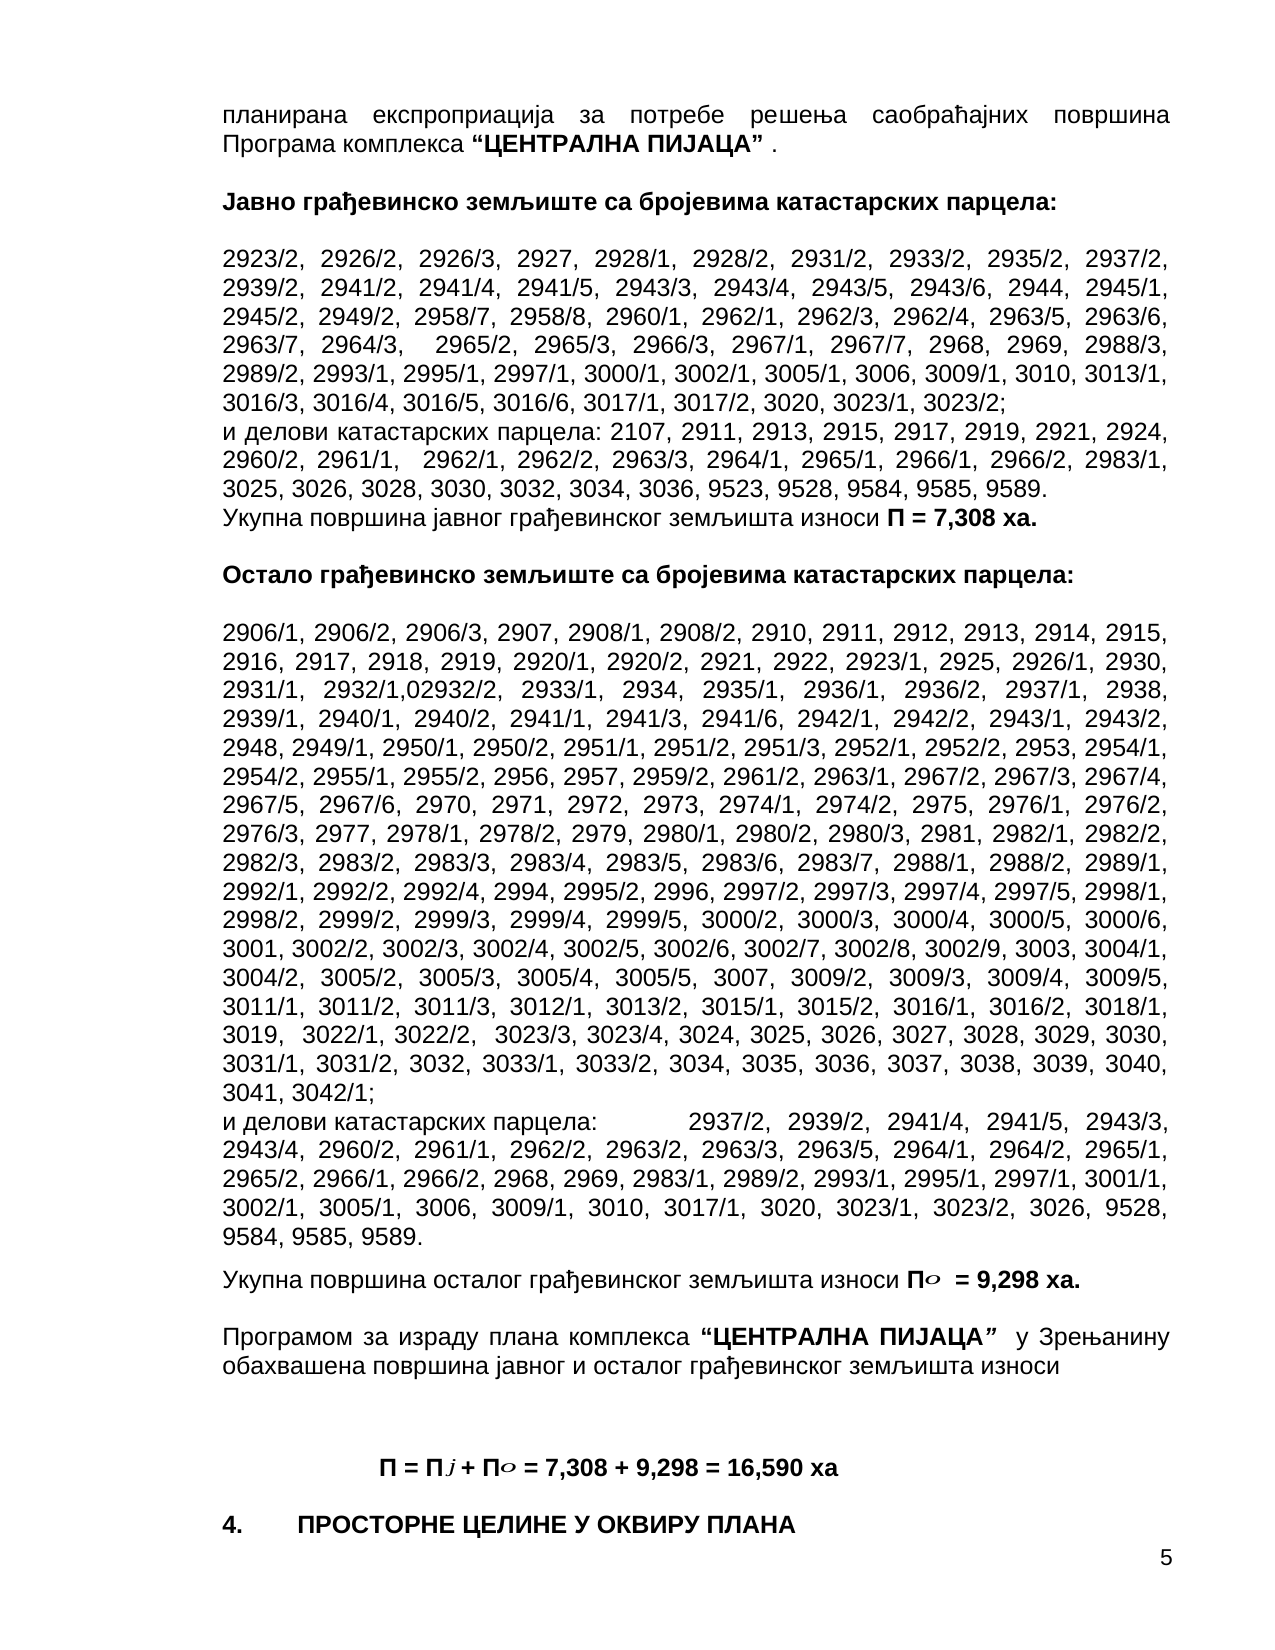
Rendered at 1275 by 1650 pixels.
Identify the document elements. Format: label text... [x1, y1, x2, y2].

text 2906/1, 2906/2, 2906/3, 2907, 2908/1, 2908/2, 2910, 2911, 2912, 2913, 2914, 2915, 2916, 2917, 2918, 2919, 2920/1, 2920/2, 2921, 2922, 2923/1, 2925, 2926/1, 2930, 2931/1, 2932/1,02932/2, 2933/1, 2934, 2935/1, 2936/1, 2936/2, 2937/1, 2938, 2939/1, 2940/1, 2940/2, 2941/1, 2941/3, 2941/6, 2942/1, 2942/2, 2943/1, 2943/2, 2948, 2949/1, 2950/1, 2950/2, 2951/1, 2951/2, 2951/3, 2952/1, 2952/2, 2953, 2954/1, 2954/2, 2955/1, 2955/2, 2956, 2957, 2959/2, 2961/2, 2963/1, 2967/2, 2967/3, 2967/4, 2967/5, 2967/6, 2970, 2971, 2972, 2973, 2974/1, 2974/2, 2975, 2976/1, 2976/2, 2976/3, 2977, 2978/1, 2978/2, 2979, 2980/1, 2980/2, 2980/3, 2981, 2982/1, 2982/2, 2982/3, 2983/2, 2983/3, 2983/4, 2983/5, 2983/6, 2983/7, 2988/1, 2988/2, 2989/1, 2992/1, 2992/2, 2992/4, 2994, 2995/2, 2996, 2997/2, 2997/3, 2997/4, 2997/5, 2998/1, 2998/2, 2999/2, 2999/3, 2999/4, 2999/5, 3000/2, 3000/3, 3000/4, 3000/5, 3000/6, 3001, 3002/2, 3002/3, 3002/4, 3002/5, 3002/6, 3002/7, 3002/8, 3002/9, 3003, 3004/1, 3004/2, 3005/2, 3005/3, 3005/4, 3005/5, 3007, 3009/2, 3009/3, 3009/4, 3009/5, 3011/1, 3011/2, 3011/3, 3012/1, 3013/2, 3015/1, 3015/2, 3016/1, 3016/2, 3018/1, 3019, 3022/1, 3022/2, 3023/3, 3023/4, 3024, 3025, 3026, 3027, 3028, 3029, 3030, 3031/1, 3031/2, 3032, 3033/1, 3033/2, 3034, 3035, 3036, 3037, 3038, 3039, 3040, 3041, 3042/1; [222, 618, 1170, 1107]
text Програмом за израду плана комплекса “ЦЕНТРАЛНА ПИЈАЦА” у Зрењанину обахвашена површина јавног и осталог грађевинског земљишта износи [222, 1322, 1170, 1379]
text и делови катастарских парцела: 2937/2, 2939/2, 2941/4, 2941/5, 2943/3, 2943/4, 2960/2, 2961/1, 2962/2, 2963/2, 2963/3, 2963/5, 2964/1, 2964/2, 2965/1, 2965/2, 2966/1, 2966/2, 2968, 2969, 2983/1, 2989/2, 2993/1, 2995/1, 2997/1, 3001/1, 3002/1, 3005/1, 3006, 3009/1, 3010, 3017/1, 3020, 3023/1, 3023/2, 3026, 9528, 9584, 9585, 9589. [222, 1107, 1170, 1251]
text Јавно грађевинско земљиште са бројевима катастарских парцела: [222, 187, 1170, 216]
text 4. ПРОСТОРНЕ ЦЕЛИНЕ У ОКВИРУ ПЛАНА [222, 1510, 1170, 1539]
text Укупна површина јавног грађевинског земљишта износи П = 7,308 ха. [222, 503, 1170, 532]
text 2923/2, 2926/2, 2926/3, 2927, 2928/1, 2928/2, 2931/2, 2933/2, 2935/2, 2937/2, 2939/2, 2941/2, 2941/4, 2941/5, 2943/3, 2943/4, 2943/5, 2943/6, 2944, 2945/1, 2945/2, 2949/2, 2958/7, 2958/8, 2960/1, 2962/1, 2962/3, 2962/4, 2963/5, 2963/6, 2963/7, 2964/3, 2965/2, 2965/3, 2966/3, 2967/1, 2967/7, 2968, 2969, 2988/3, 2989/2, 2993/1, 2995/1, 2997/1, 3000/1, 3002/1, 3005/1, 3006, 3009/1, 3010, 3013/1, 3016/3, 3016/4, 3016/5, 3016/6, 3017/1, 3017/2, 3020, 3023/1, 3023/2; [222, 244, 1170, 417]
text П = П+ П= 7,308 + 9,298 = 16,590 ха [222, 1437, 1170, 1481]
text Остало грађевинско земљиште са бројевима катастарских парцела: [222, 561, 1170, 589]
text Укупна површина осталог грађевинског земљишта износи П = 9,298 ха. [222, 1251, 1170, 1293]
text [222, 101, 1170, 158]
text и делови катастарских парцела: 2107, 2911, 2913, 2915, 2917, 2919, 2921, 2924, 2960/2, 2961/1, 2962/1, 2962/2, 2963/3, 2964/1, 2965/1, 2966/1, 2966/2, 2983/1, 3025, 3026, 3028, 3030, 3032, 3034, 3036, 9523, 9528, 9584, 9585, 9589. [222, 417, 1170, 503]
